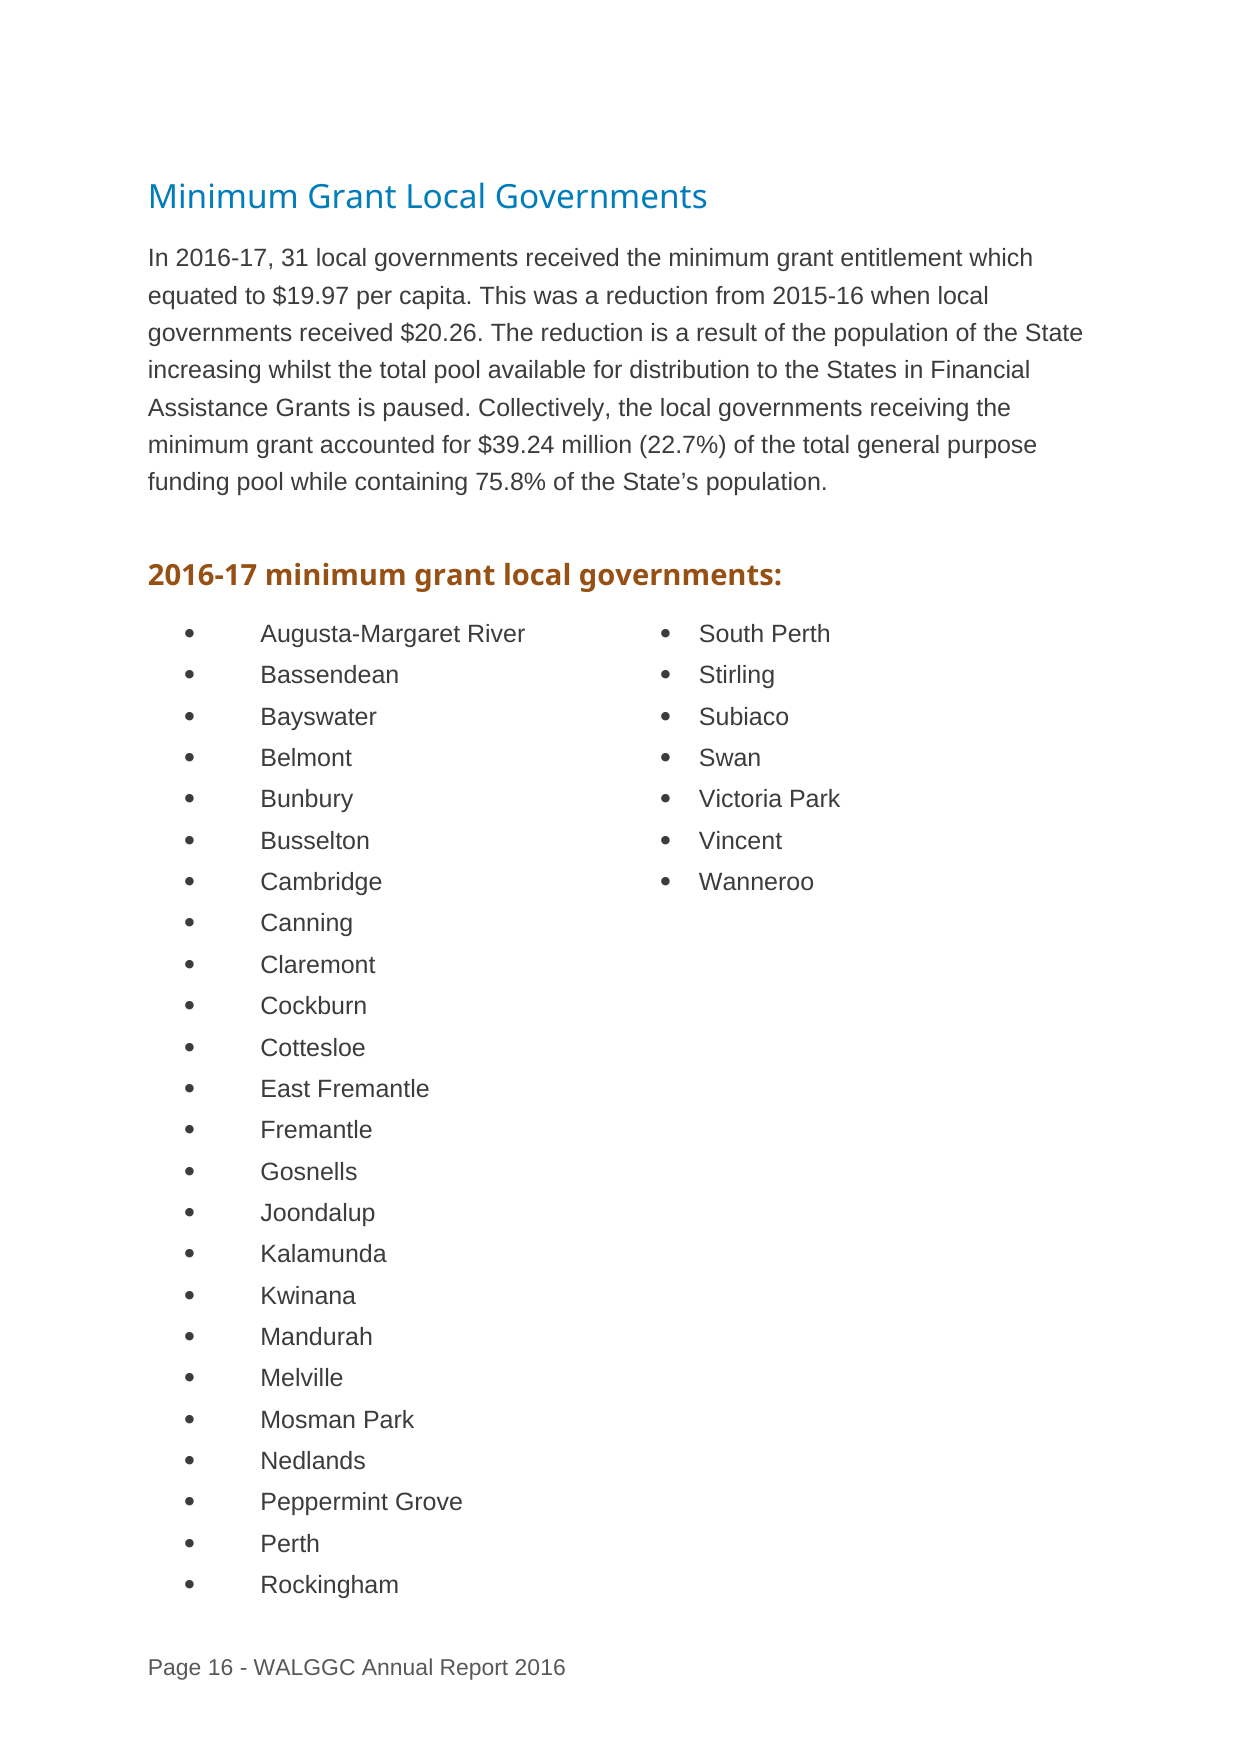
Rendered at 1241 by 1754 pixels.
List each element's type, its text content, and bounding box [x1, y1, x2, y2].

text Peppermint Grove [185, 1487, 616, 1516]
text Perth [185, 1529, 616, 1558]
text Cottesloe [185, 1032, 616, 1061]
text Belmont [185, 743, 616, 772]
text Busselton [185, 826, 616, 854]
text Melville [185, 1363, 616, 1392]
text Bunbury [185, 784, 616, 813]
text East Fremantle [185, 1074, 616, 1103]
text In 2016-17, 31 local governments received the minimum grant entitlement which equated to $19.97 per capita. This was a reduction from 2015-16 when local governments received $20.26. The reduction is a result of the population of the State increasing whilst the total pool available for distribution to the States in Financial Assistance Grants is paused. Collectively, the local governments receiving the minimum grant accounted for $39.24 million (22.7%) of the total general purpose funding pool while containing 75.8% of the State’s population. [148, 243, 1092, 496]
text Joondalup [185, 1198, 616, 1227]
subtitle Minimum Grant Local Governments [148, 173, 1092, 218]
text Gosnells [185, 1157, 616, 1185]
text Kalamunda [185, 1239, 616, 1268]
text Kwinana [185, 1281, 616, 1309]
text Mandurah [185, 1322, 616, 1351]
text Augusta-Margaret River [185, 619, 616, 648]
text South Perth [661, 619, 1092, 648]
text Nedlands [185, 1446, 616, 1475]
text Mosman Park [185, 1405, 616, 1433]
text Subiaco [661, 702, 1092, 731]
text Bassendean [185, 660, 616, 689]
text Cockburn [185, 991, 616, 1020]
text Claremont [185, 950, 616, 979]
text Fremantle [185, 1115, 616, 1144]
text Rockingham [185, 1570, 616, 1599]
text Stirling [661, 660, 1092, 689]
text Wanneroo [661, 867, 1092, 896]
text Bayswater [185, 702, 616, 731]
text Swan [661, 743, 1092, 772]
text Canning [185, 908, 616, 937]
subtitle 2016-17 minimum grant local governments: [148, 554, 1092, 594]
text Vincent [661, 826, 1092, 854]
text Victoria Park [661, 784, 1092, 813]
text Cambridge [185, 867, 616, 896]
